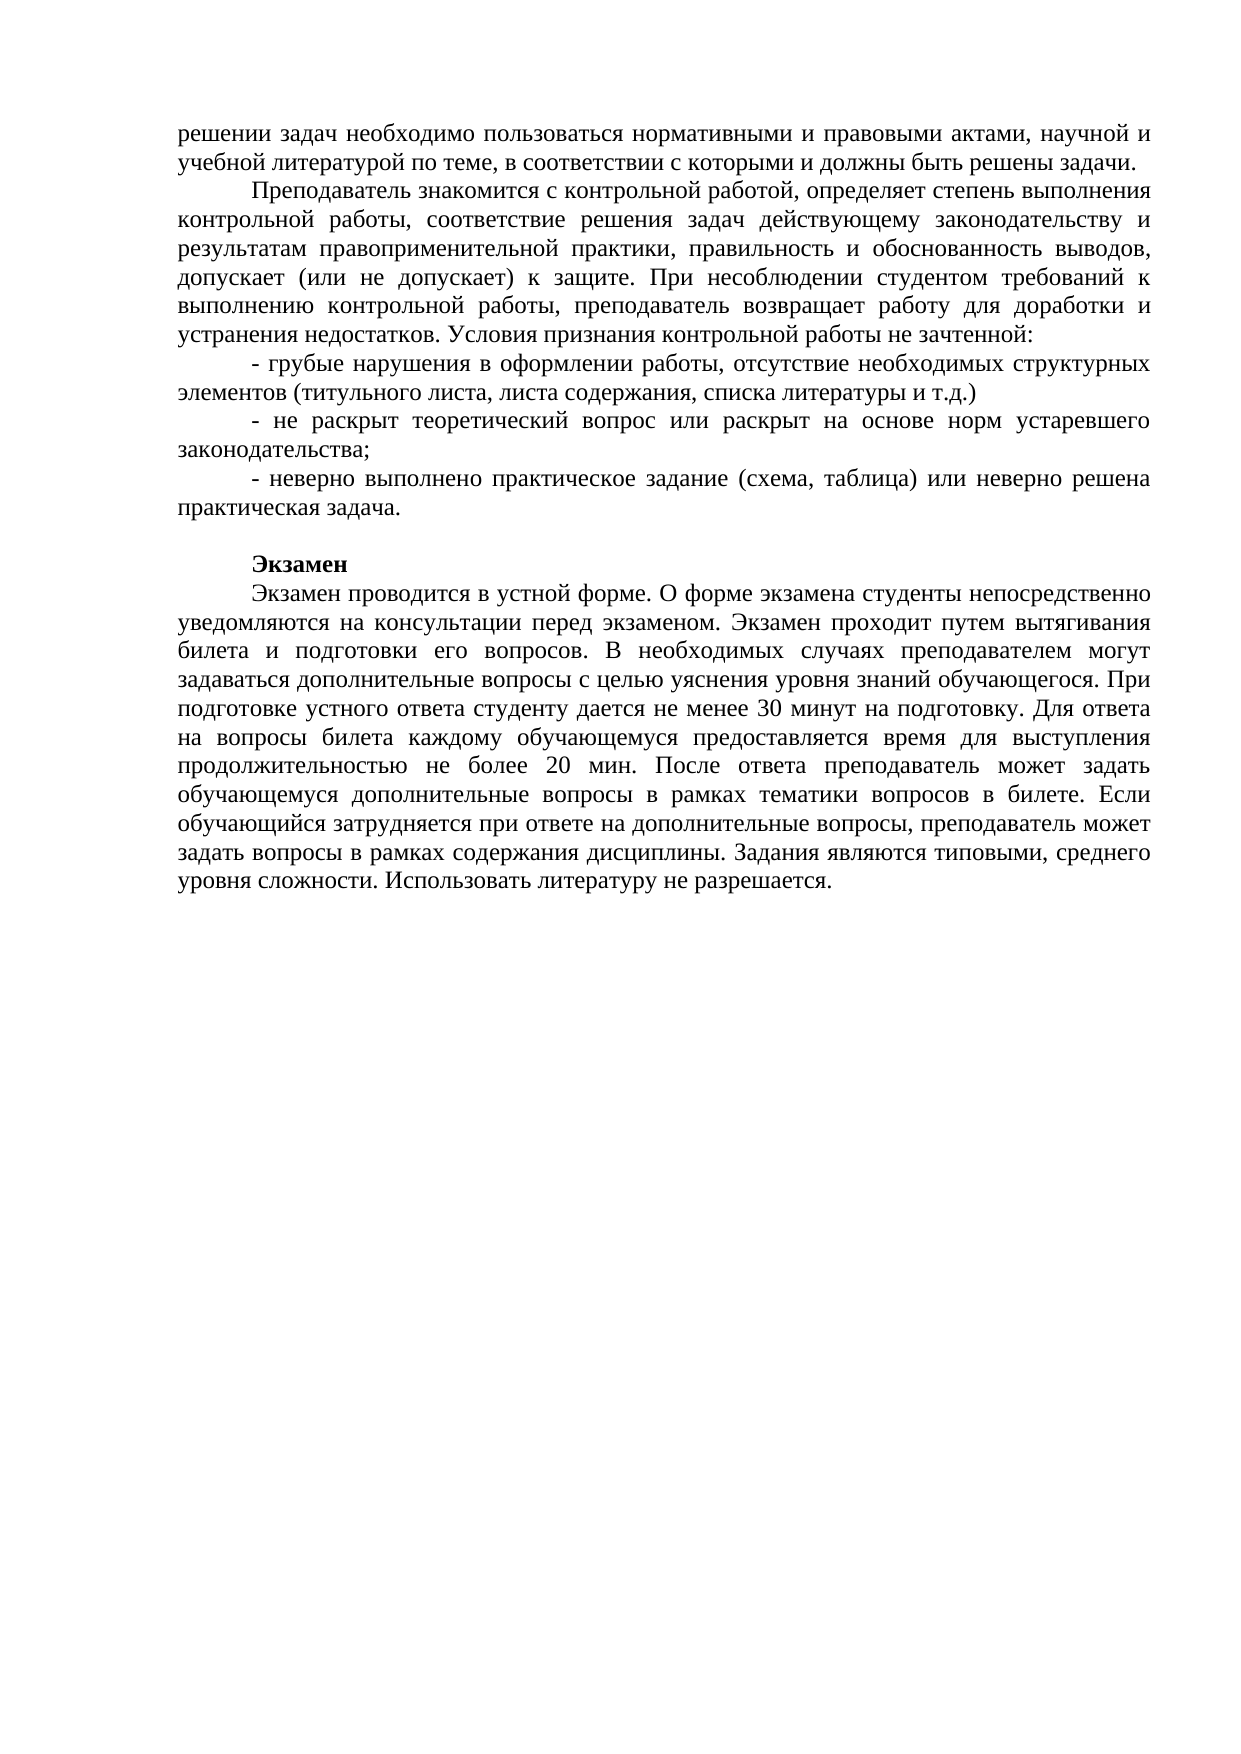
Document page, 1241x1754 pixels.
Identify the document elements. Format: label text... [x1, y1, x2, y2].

text - грубые нарушения в оформлении работы, отсутствие необходимых структурных элементов (титульного листа, листа содержания, списка литературы и т.д.) [177, 348, 1152, 406]
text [177, 118, 1152, 176]
text - неверно выполнено практическое задание (схема, таблица) или неверно решена практическая задача. [177, 463, 1152, 521]
text Преподаватель знакомится с контрольной работой, определяет степень выполнения контрольной работы, соответствие решения задач действующему законодательству и результатам правоприменительной практики, правильность и обоснованность выводов, допускает (или не допускает) к защите. При несоблюдении студентом требований к выполнению контрольной работы, преподаватель возвращает работу для доработки и устранения недостатков. Условия признания контрольной работы не зачтенной: [177, 176, 1152, 348]
text Экзамен проводится в устной форме. О форме экзамена студенты непосредственно уведомляются на консультации перед экзаменом. Экзамен проходит путем вытягивания билета и подготовки его вопросов. В необходимых случаях преподавателем могут задаваться дополнительные вопросы с целью уяснения уровня знаний обучающегося. При подготовке устного ответа студенту дается не менее 30 минут на подготовку. Для ответа на вопросы билета каждому обучающемуся предоставляется время для выступления продолжительностью не более 20 мин. После ответа преподаватель может задать обучающемуся дополнительные вопросы в рамках тематики вопросов в билете. Если обучающийся затрудняется при ответе на дополнительные вопросы, преподаватель может задать вопросы в рамках содержания дисциплины. Задания являются типовыми, среднего уровня сложности. Использовать литературу не разрешается. [177, 578, 1152, 894]
text Экзамен [177, 549, 1152, 578]
text - не раскрыт теоретический вопрос или раскрыт на основе норм устаревшего законодательства; [177, 406, 1152, 463]
